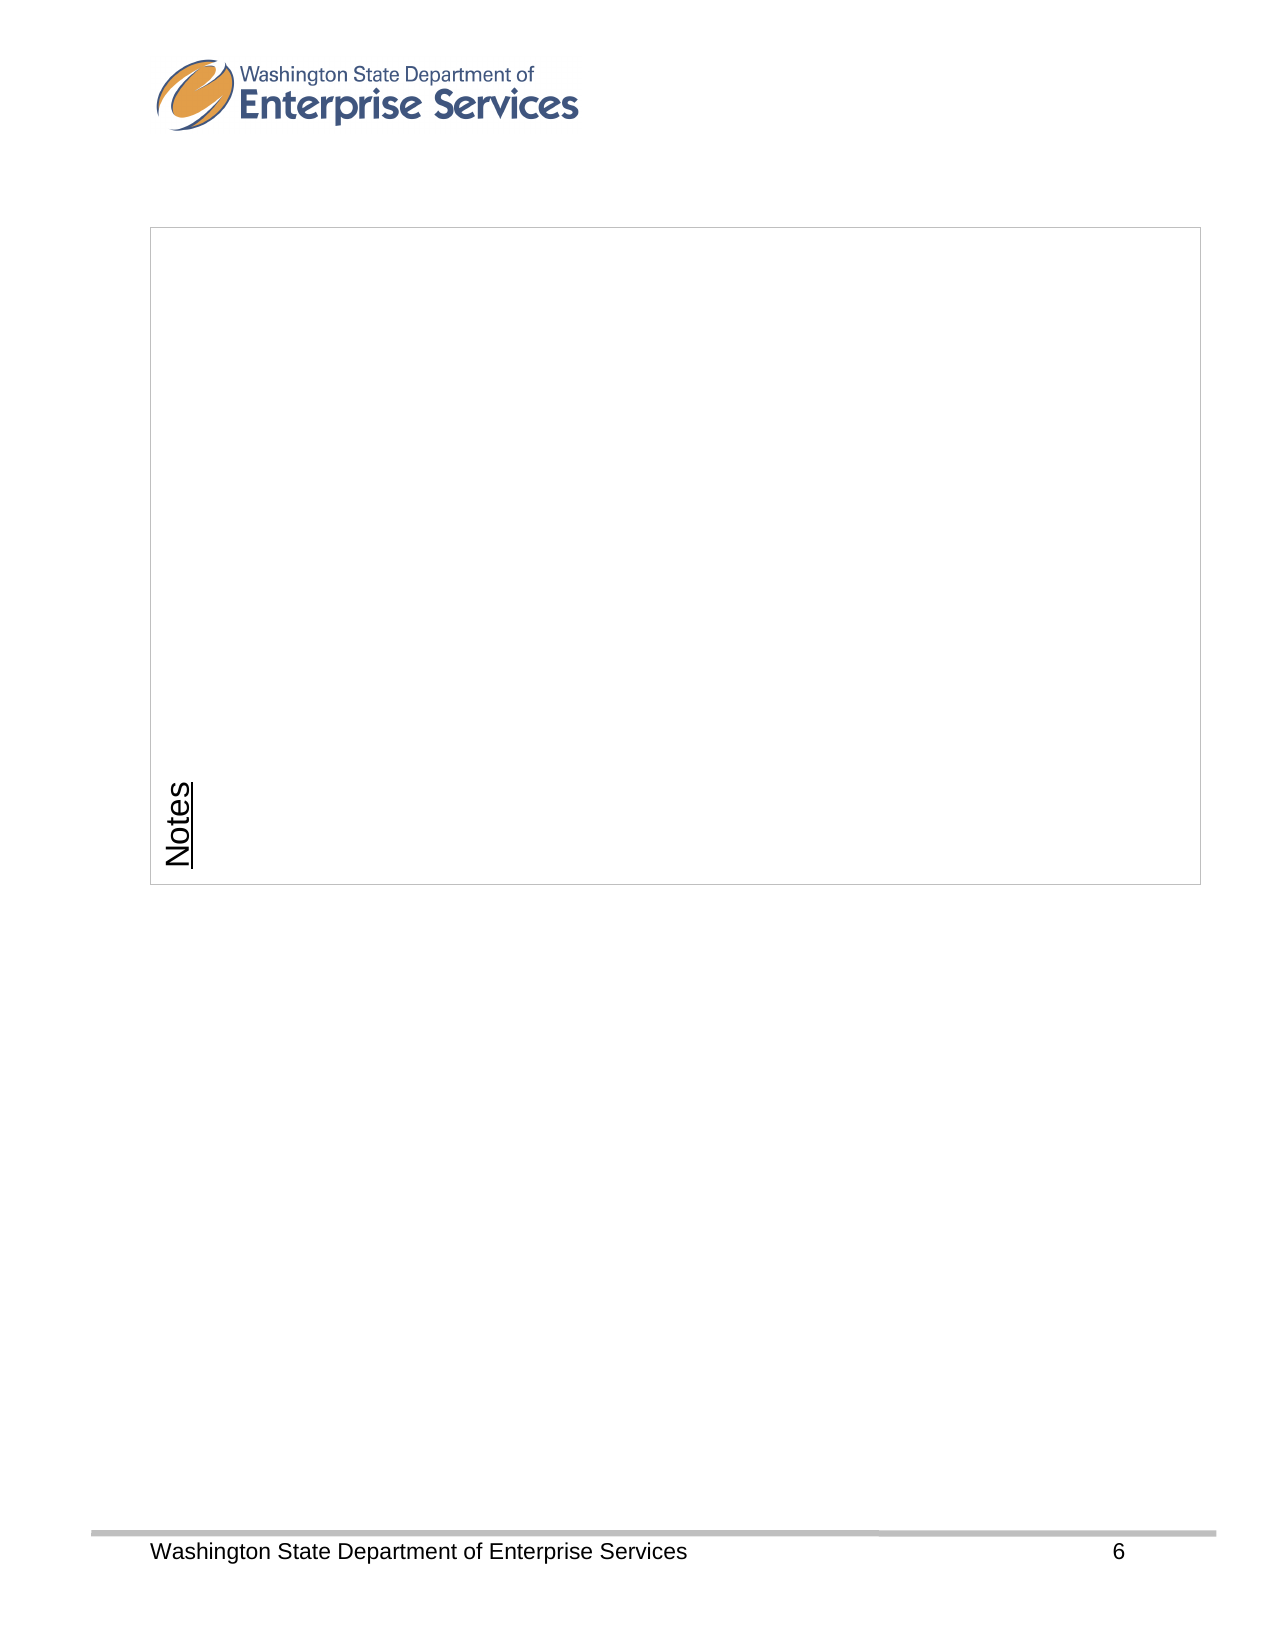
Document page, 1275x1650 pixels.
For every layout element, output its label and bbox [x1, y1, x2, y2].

picture [150, 56, 583, 134]
